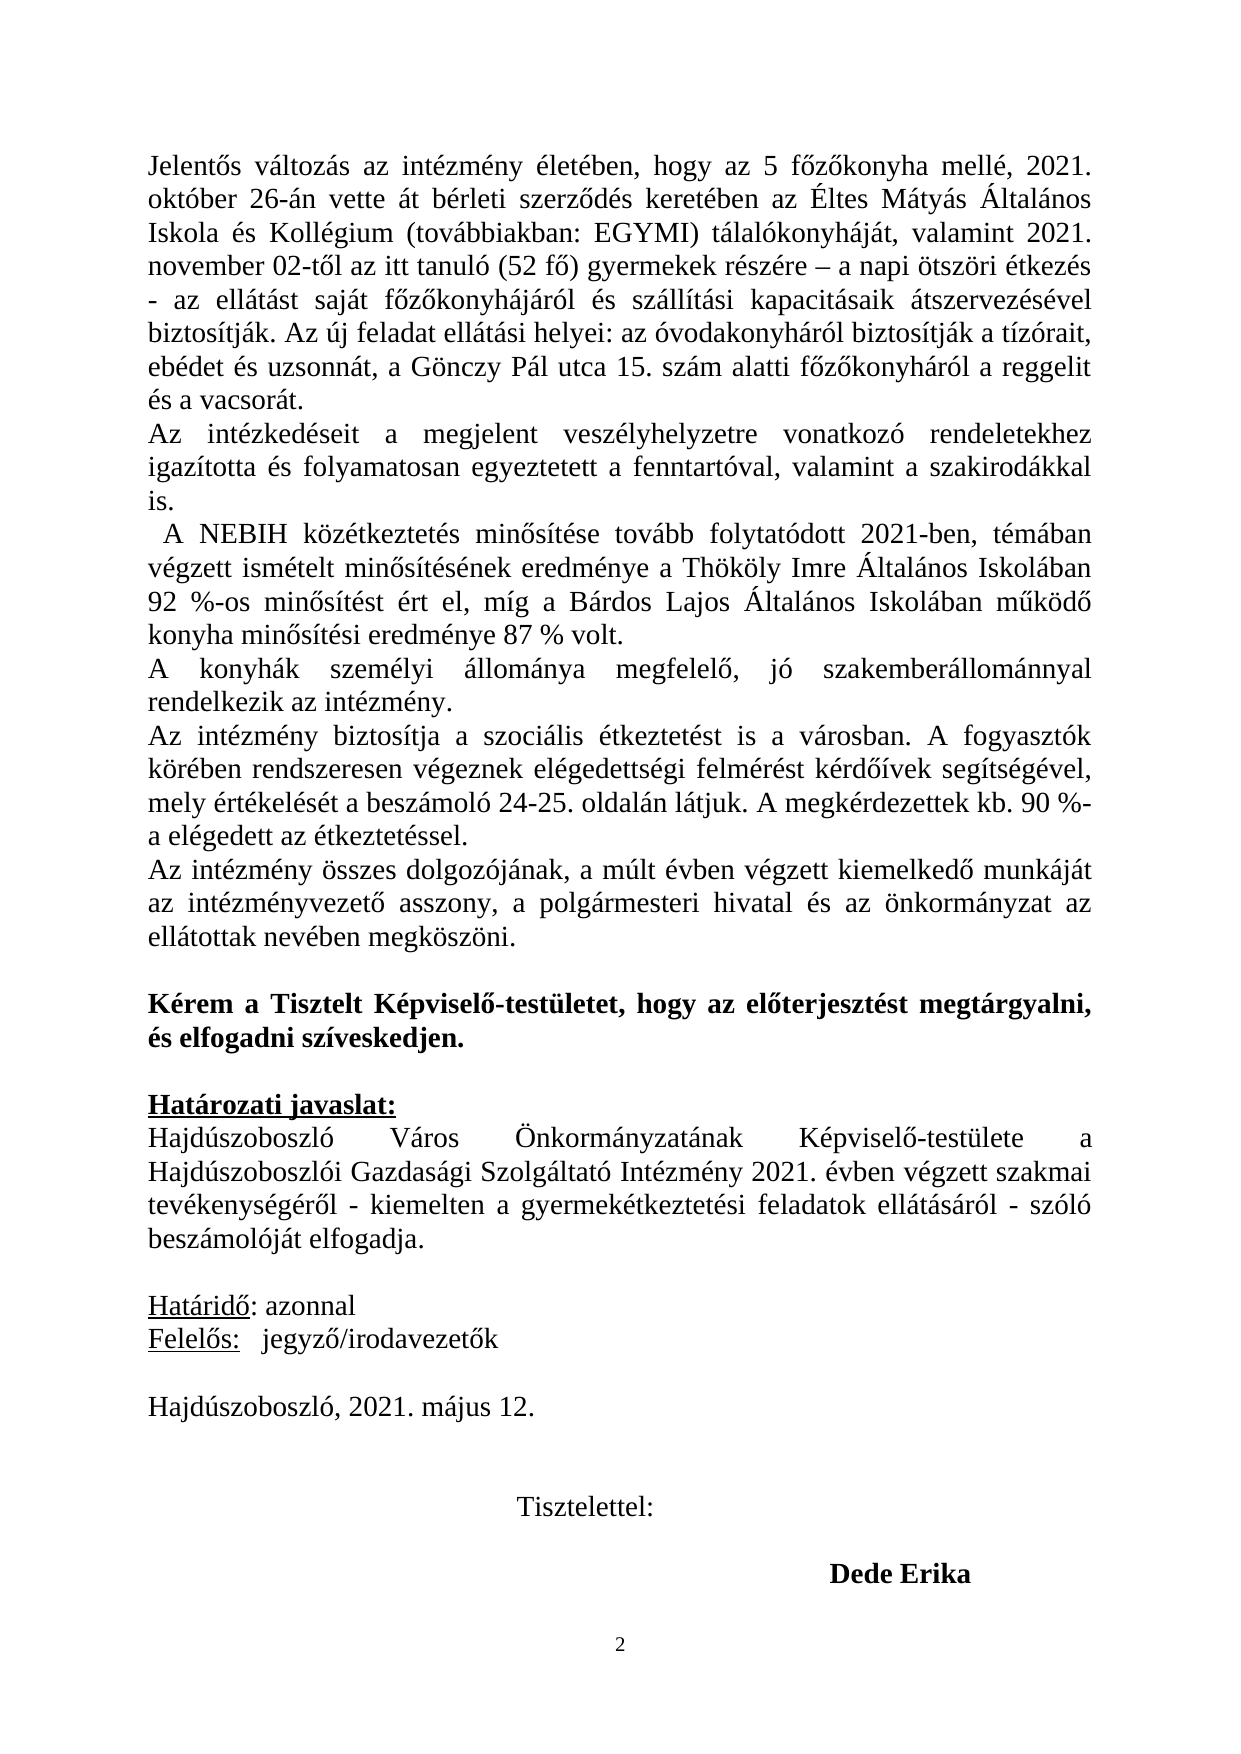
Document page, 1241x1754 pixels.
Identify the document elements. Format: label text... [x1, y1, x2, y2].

text Felelős: jegyző/irodavezetők [148, 1322, 1093, 1355]
text Jelentős változás az intézmény életében, hogy az 5 főzőkonyha mellé, 2021. október 26-án vette át bérleti szerződés keretében az Éltes Mátyás Általános Iskola és Kollégium (továbbiakban: EGYMI) tálalókonyháját, valamint 2021. november 02-től az itt tanuló (52 fő) gyermekek részére – a napi ötszöri étkezés - az ellátást saját főzőkonyhájáról és szállítási kapacitásaik átszervezésével biztosítják. Az új feladat ellátási helyei: az óvodakonyháról biztosítják a tízórait, ebédet és uzsonnát, a Gönczy Pál utca 15. szám alatti főzőkonyháról a reggelit és a vacsorát. [148, 148, 1093, 416]
text Határozati javaslat: [148, 1087, 1093, 1120]
text Hajdúszoboszló Város Önkormányzatának Képviselő-testülete a Hajdúszoboszlói Gazdasági Szolgáltató Intézmény 2021. évben végzett szakmai tevékenységéről - kiemelten a gyermekétkeztetési feladatok ellátásáról - szóló beszámolóját elfogadja. [148, 1120, 1093, 1254]
text Határidő: azonnal [148, 1288, 1093, 1322]
text A konyhák személyi állománya megfelelő, jó szakemberállománnyal rendelkezik az intézmény. [148, 651, 1093, 718]
text Tisztelettel: [443, 1489, 1093, 1523]
text Dede Erika [664, 1556, 1093, 1590]
text Az intézmény biztosítja a szociális étkeztetést is a városban. A fogyasztók körében rendszeresen végeznek elégedettségi felmérést kérdőívek segítségével, mely értékelését a beszámoló 24-25. oldalán látjuk. A megkérdezettek kb. 90 %-a elégedett az étkeztetéssel. [148, 718, 1093, 852]
text Hajdúszoboszló, 2021. május 12. [148, 1389, 1093, 1422]
text Kérem a Tisztelt Képviselő-testületet, hogy az előterjesztést megtárgyalni, és elfogadni szíveskedjen. [148, 986, 1093, 1053]
text A NEBIH közétkeztetés minősítése tovább folytatódott 2021-ben, témában végzett ismételt minősítésének eredménye a Thököly Imre Általános Iskolában 92 %-os minősítést ért el, míg a Bárdos Lajos Általános Iskolában működő konyha minősítési eredménye 87 % volt. [148, 517, 1093, 651]
text Az intézkedéseit a megjelent veszélyhelyzetre vonatkozó rendeletekhez igazította és folyamatosan egyeztetett a fenntartóval, valamint a szakirodákkal is. [148, 416, 1093, 517]
text Az intézmény összes dolgozójának, a múlt évben végzett kiemelkedő munkáját az intézményvezető asszony, a polgármesteri hivatal és az önkormányzat az ellátottak nevében megköszöni. [148, 852, 1093, 953]
